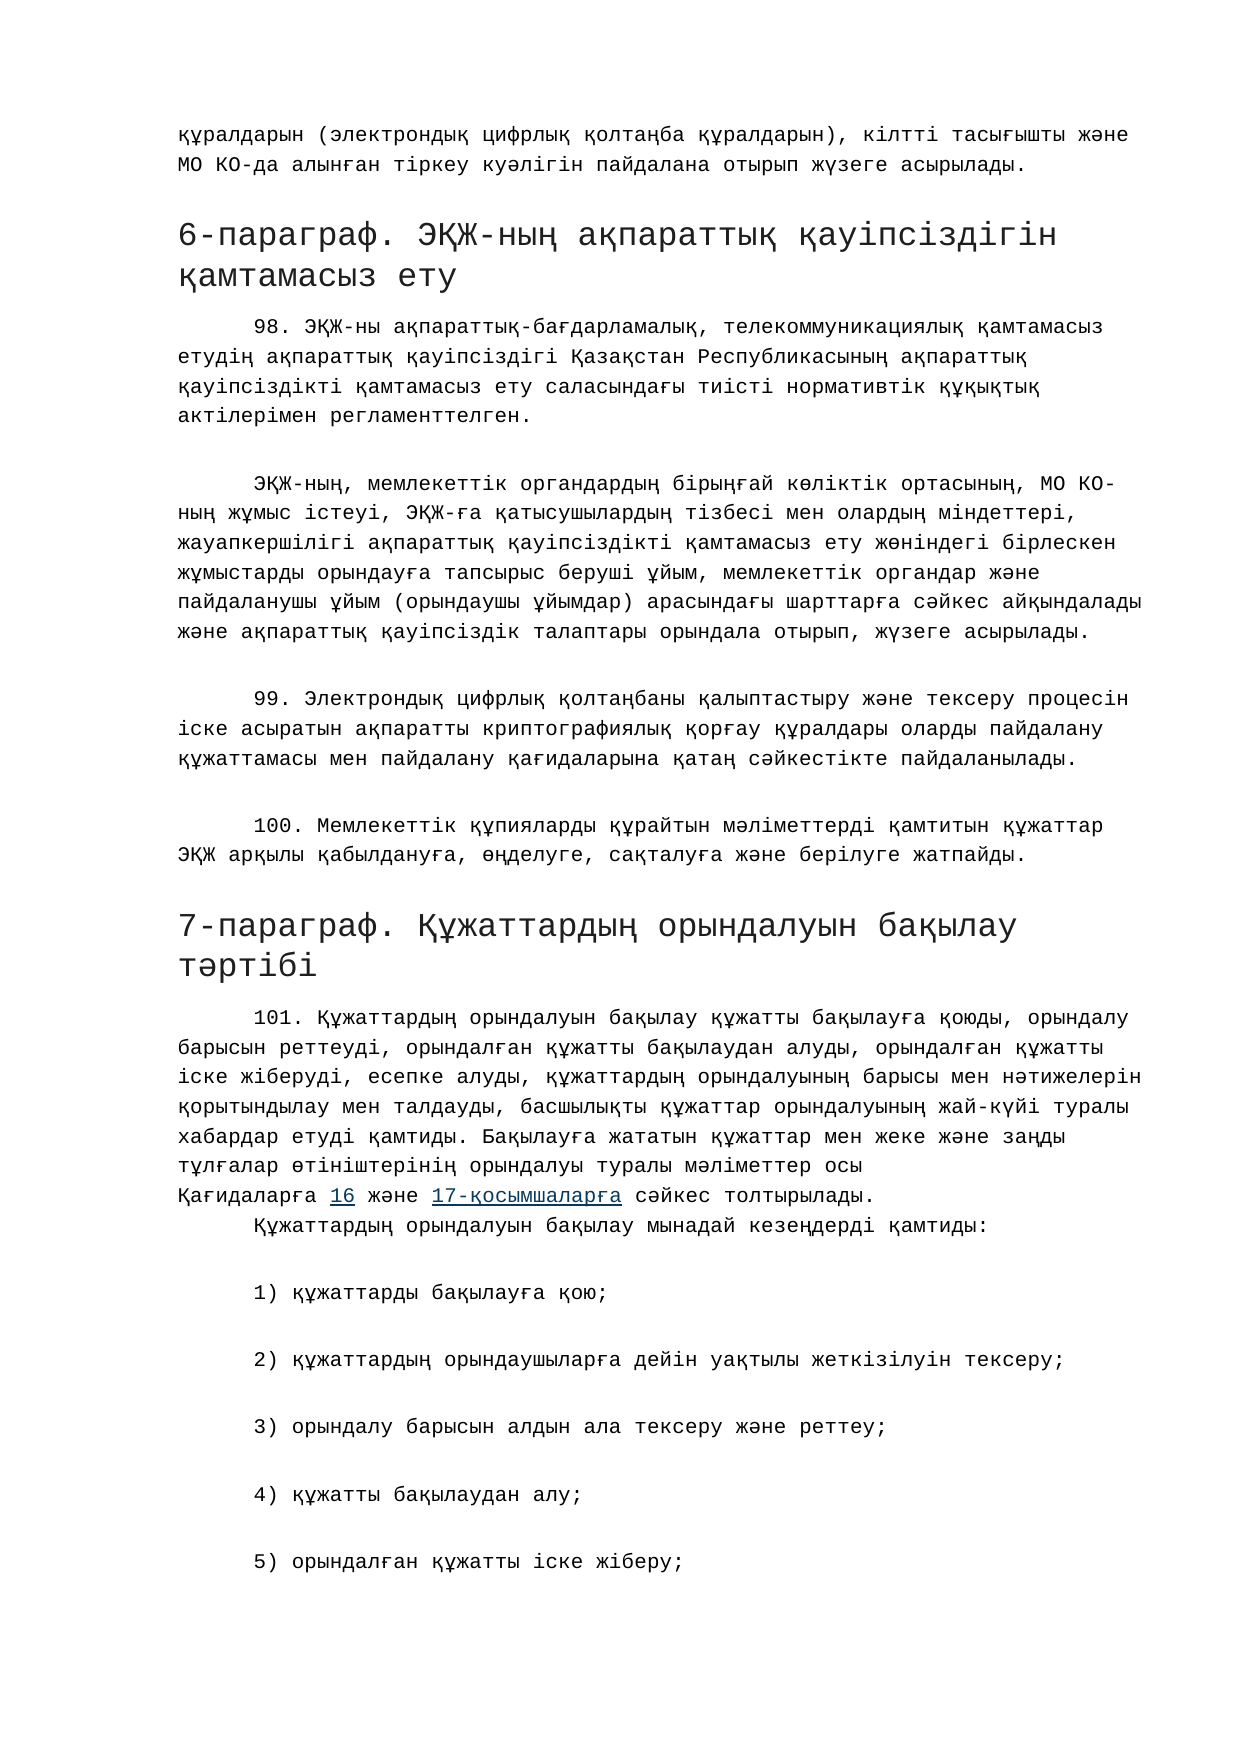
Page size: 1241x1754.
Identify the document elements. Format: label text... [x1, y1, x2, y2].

text 100. Мемлекеттік құпияларды құрайтын мәліметтерді қамтитын құжаттар ЭҚЖ арқылы қабылдануға, өңделуге, сақталуға және берілуге жатпайды. [177, 809, 1152, 868]
text 6-параграф. ЭҚЖ-ның ақпараттық қауіпсіздігін қамтамасыз ету [177, 215, 1152, 296]
text 1) құжаттарды бақылауға қою; [177, 1276, 1152, 1306]
text 2) құжаттардың орындаушыларға дейін уақтылы жеткізілуін тексеру; [177, 1343, 1152, 1373]
text 98. ЭҚЖ-ны ақпараттық-бағдарламалық, телекоммуникациялық қамтамасыз етудің ақпараттық қауіпсіздігі Қазақстан Республикасының ақпараттық қауіпсіздікті қамтамасыз ету саласындағы тиісті нормативтік құқықтық актілерімен регламенттелген. [177, 310, 1152, 429]
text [177, 118, 1152, 177]
text 3) орындалу барысын алдын ала тексеру және реттеу; [177, 1410, 1152, 1440]
text 4) құжатты бақылаудан алу; [177, 1477, 1152, 1507]
text ЭҚЖ-ның, мемлекеттік органдардың бірыңғай көліктік ортасының, МО КО-ның жұмыс істеуі, ЭҚЖ-ға қатысушылардың тізбесі мен олардың міндеттері, жауапкершілігі ақпараттық қауіпсіздікті қамтамасыз ету жөніндегі бірлескен жұмыстарды орындауға тапсырыс беруші ұйым, мемлекеттік органдар және пайдаланушы ұйым (орындаушы ұйымдар) арасындағы шарттарға сәйкес айқындалады және ақпараттық қауіпсіздік талаптары орындала отырып, жүзеге асырылады. [177, 467, 1152, 645]
text 7-параграф. Құжаттардың орындалуын бақылау тәртібі [177, 906, 1152, 987]
text 5) орындалған құжатты іске жіберу; [177, 1545, 1152, 1574]
text 99. Электрондық цифрлық қолтаңбаны қалыптастыру және тексеру процесін іске асыратын ақпаратты криптографиялық қорғау құралдары оларды пайдалану құжаттамасы мен пайдалану қағидаларына қатаң сәйкестікте пайдаланылады. [177, 682, 1152, 771]
text Құжаттардың орындалуын бақылау мынадай кезеңдерді қамтиды: [177, 1209, 1152, 1238]
text 101. Құжаттардың орындалуын бақылау құжатты бақылауға қоюды, орындалу барысын реттеуді, орындалған құжатты бақылаудан алуды, орындалған құжатты іске жіберуді, есепке алуды, құжаттардың орындалуының барысы мен нәтижелерін қорытындылау мен талдауды, басшылықты құжаттар орындалуының жай-күйі туралы хабардар етуді қамтиды. Бақылауға жататын құжаттар мен жеке және заңды тұлғалар өтініштерінің орындалуы туралы мәліметтер осы Қағидаларға 16 және 17-қосымшаларға сәйкес толтырылады. [177, 1001, 1152, 1209]
